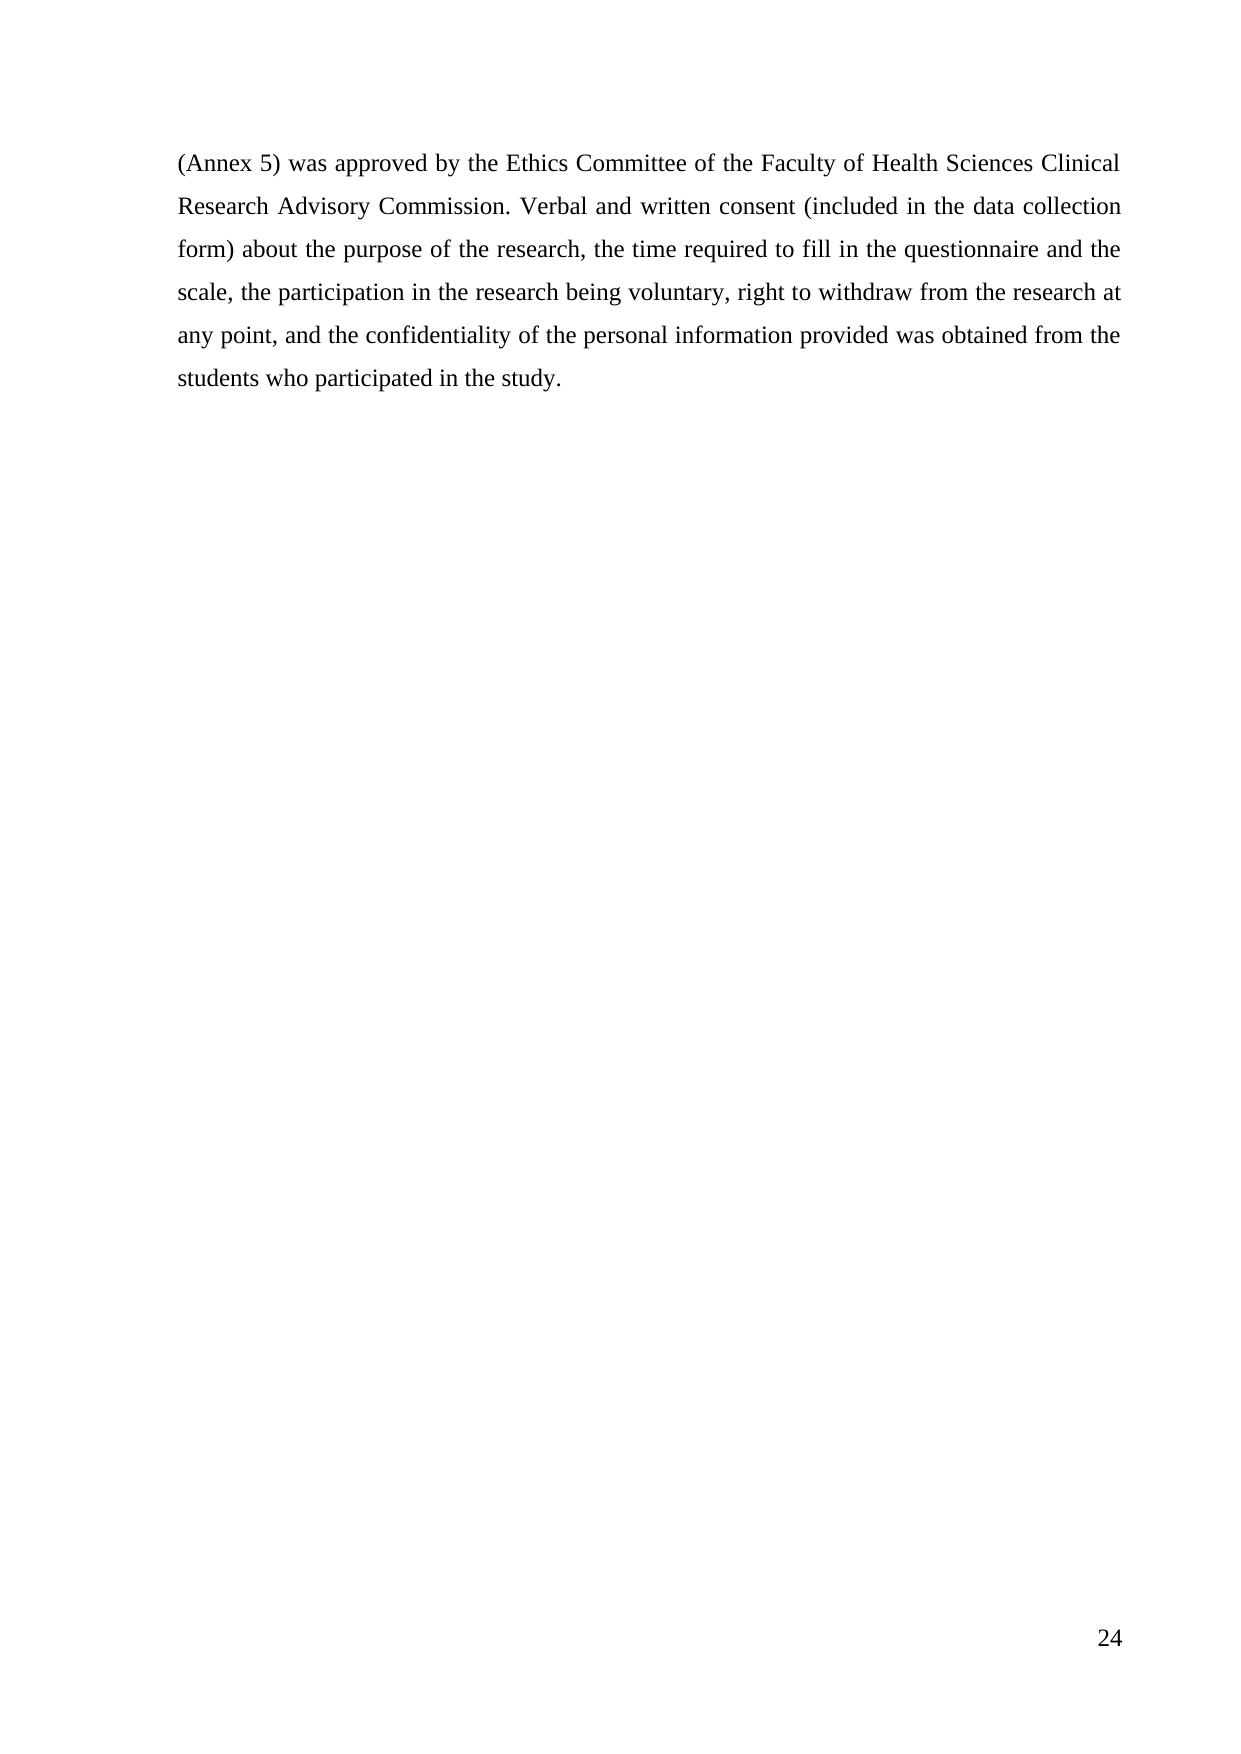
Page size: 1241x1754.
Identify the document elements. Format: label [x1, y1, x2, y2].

text [177, 148, 1122, 392]
